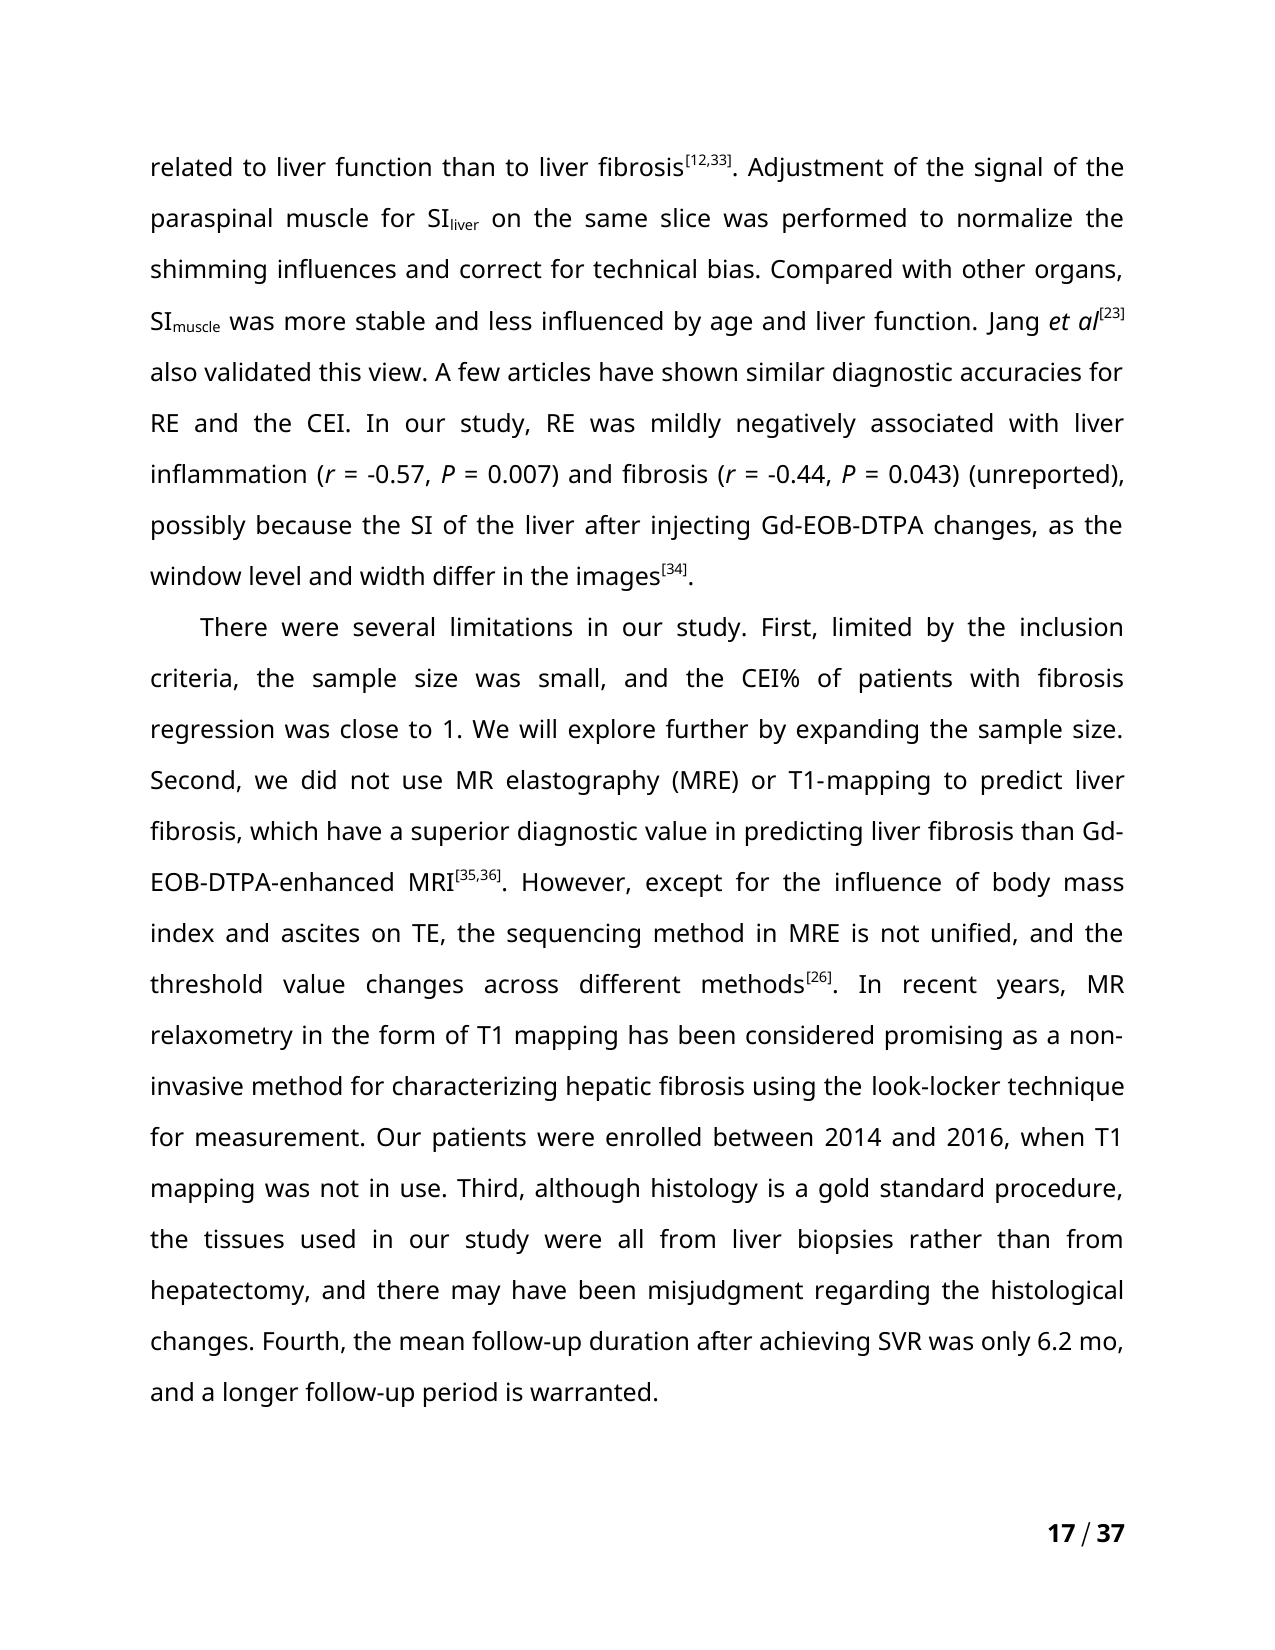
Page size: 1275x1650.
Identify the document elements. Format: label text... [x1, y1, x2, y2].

text There were several limitations in our study. First, limited by the inclusion criteria, the sample size was small, and the CEI% of patients with fibrosis regression was close to 1. We will explore further by expanding the sample size. Second, we did not use MR elastography (MRE) or T1-mapping to predict liver fibrosis, which have a superior diagnostic value in predicting liver fibrosis than Gd-EOB-DTPA-enhanced MRI[35,36]. However, except for the influence of body mass index and ascites on TE, the sequencing method in MRE is not unified, and the threshold value changes across different methods[26]. In recent years, MR relaxometry in the form of T1 mapping has been considered promising as a non-invasive method for characterizing hepatic fibrosis using the look-locker technique for measurement. Our patients were enrolled between 2014 and 2016, when T1 mapping was not in use. Third, although histology is a gold standard procedure, the tissues used in our study were all from liver biopsies rather than from hepatectomy, and there may have been misjudgment regarding the histological changes. Fourth, the mean follow-up duration after achieving SVR was only 6.2 mo, and a longer follow-up period is warranted. [150, 609, 1125, 1409]
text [150, 150, 1125, 592]
